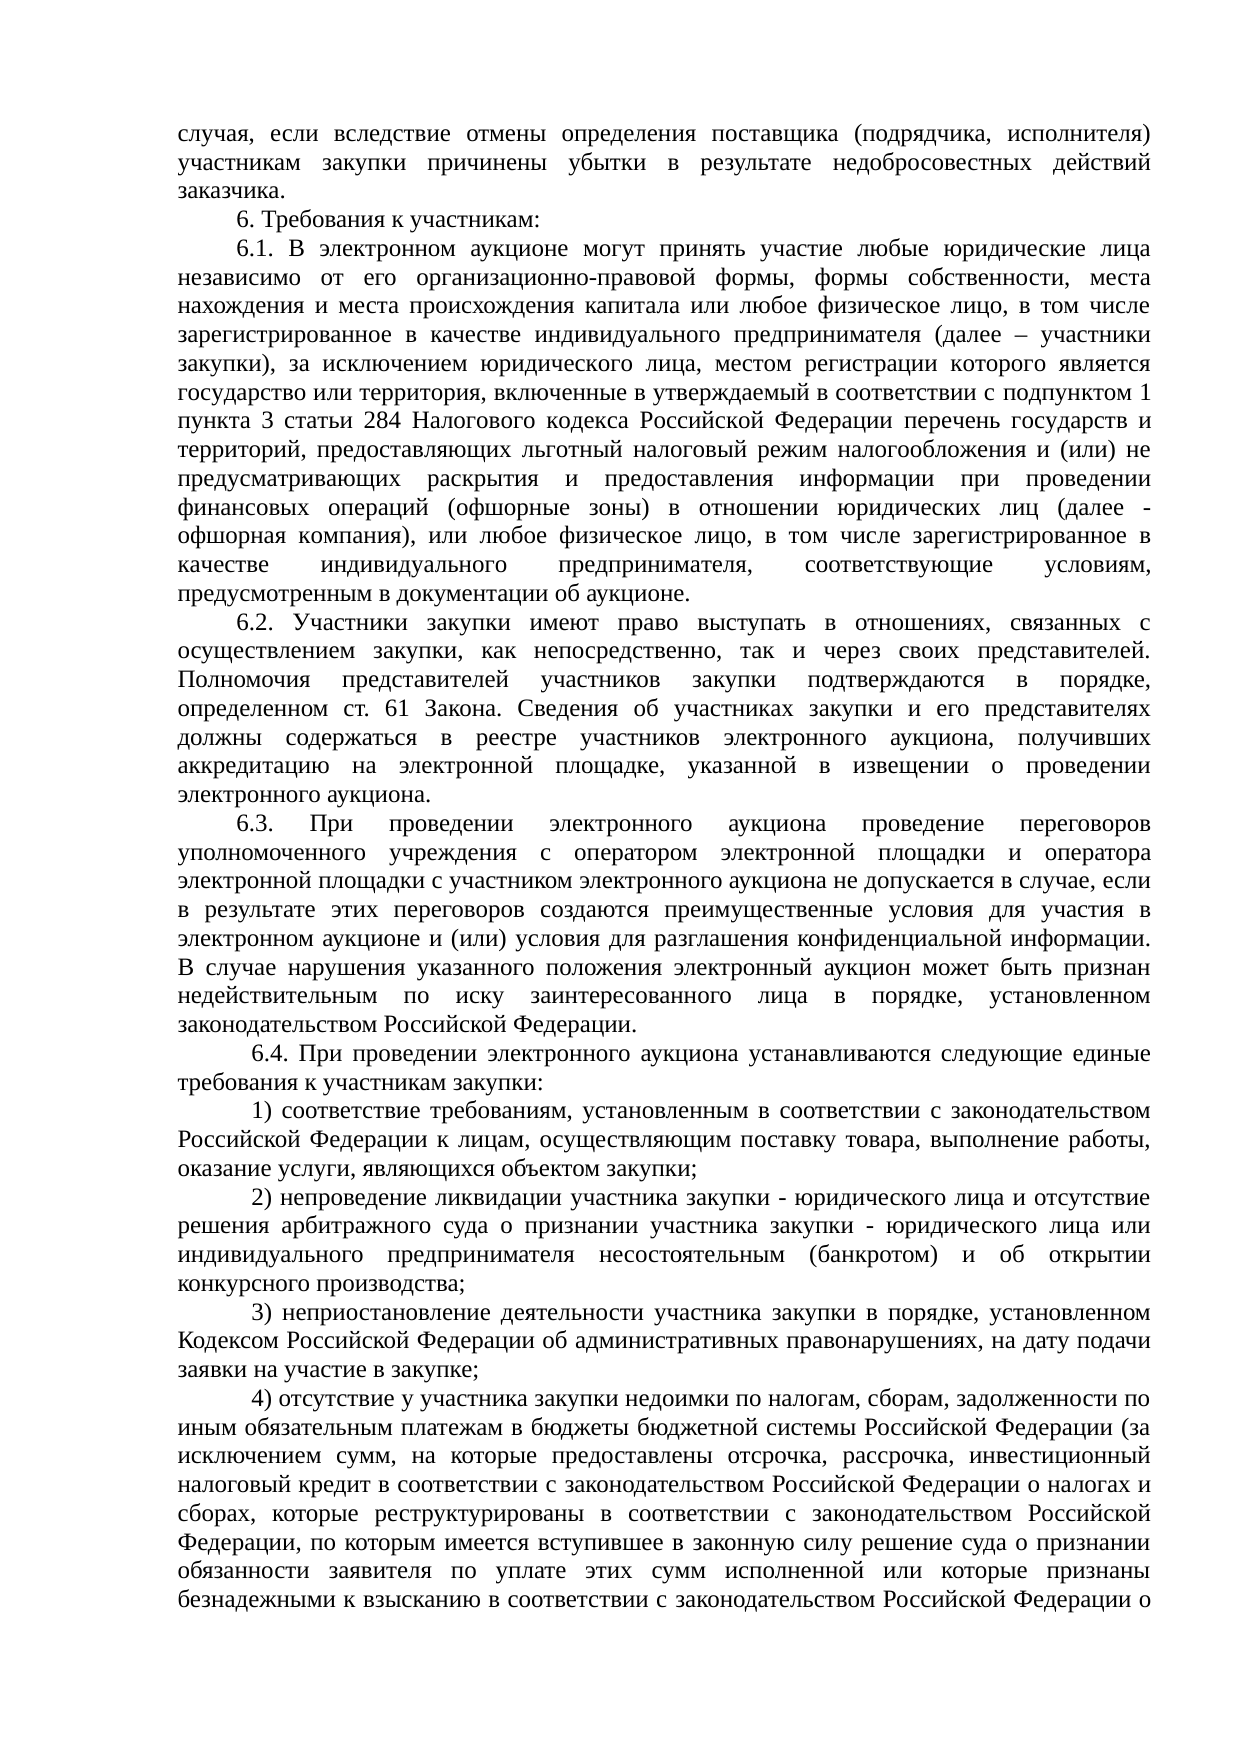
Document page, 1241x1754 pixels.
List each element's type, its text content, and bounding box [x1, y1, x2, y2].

text 6.1. В электронном аукционе могут принять участие любые юридические лица независимо от его организационно-правовой формы, формы собственности, места нахождения и места происхождения капитала или любое физическое лицо, в том числе зарегистрированное в качестве индивидуального предпринимателя (далее – участники закупки), за исключением юридического лица, местом регистрации которого является государство или территория, включенные в утверждаемый в соответствии с подпунктом 1 пункта 3 статьи 284 Налогового кодекса Российской Федерации перечень государств и территорий, предоставляющих льготный налоговый режим налогообложения и (или) не предусматривающих раскрытия и предоставления информации при проведении финансовых операций (офшорные зоны) в отношении юридических лиц (далее - офшорная компания), или любое физическое лицо, в том числе зарегистрированное в качестве индивидуального предпринимателя, соответствующие условиям, предусмотренным в документации об аукционе. [177, 233, 1152, 607]
text 6. Требования к участникам: [177, 204, 1152, 233]
text 3) неприостановление деятельности участника закупки в порядке, установленном Кодексом Российской Федерации об административных правонарушениях, на дату подачи заявки на участие в закупке; [177, 1297, 1152, 1383]
text 6.2. Участники закупки имеют право выступать в отношениях, связанных с осуществлением закупки, как непосредственно, так и через своих представителей. Полномочия представителей участников закупки подтверждаются в порядке, определенном ст. 61 Закона. Сведения об участниках закупки и его представителях должны содержаться в реестре участников электронного аукциона, получивших аккредитацию на электронной площадке, указанной в извещении о проведении электронного аукциона. [177, 607, 1152, 808]
text 6.4. При проведении электронного аукциона устанавливаются следующие единые требования к участникам закупки: [177, 1038, 1152, 1096]
text 2) непроведение ликвидации участника закупки - юридического лица и отсутствие решения арбитражного суда о признании участника закупки - юридического лица или индивидуального предпринимателя несостоятельным (банкротом) и об открытии конкурсного производства; [177, 1182, 1152, 1297]
text 6.3. При проведении электронного аукциона проведение переговоров уполномоченного учреждения с оператором электронной площадки и оператора электронной площадки с участником электронного аукциона не допускается в случае, если в результате этих переговоров создаются преимущественные условия для участия в электронном аукционе и (или) условия для разглашения конфиденциальной информации. В случае нарушения указанного положения электронный аукцион может быть признан недействительным по иску заинтересованного лица в порядке, установленном законодательством Российской Федерации. [177, 808, 1152, 1038]
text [177, 1383, 1152, 1613]
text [177, 118, 1152, 204]
text 1) соответствие требованиям, установленным в соответствии с законодательством Российской Федерации к лицам, осуществляющим поставку товара, выполнение работы, оказание услуги, являющихся объектом закупки; [177, 1096, 1152, 1182]
